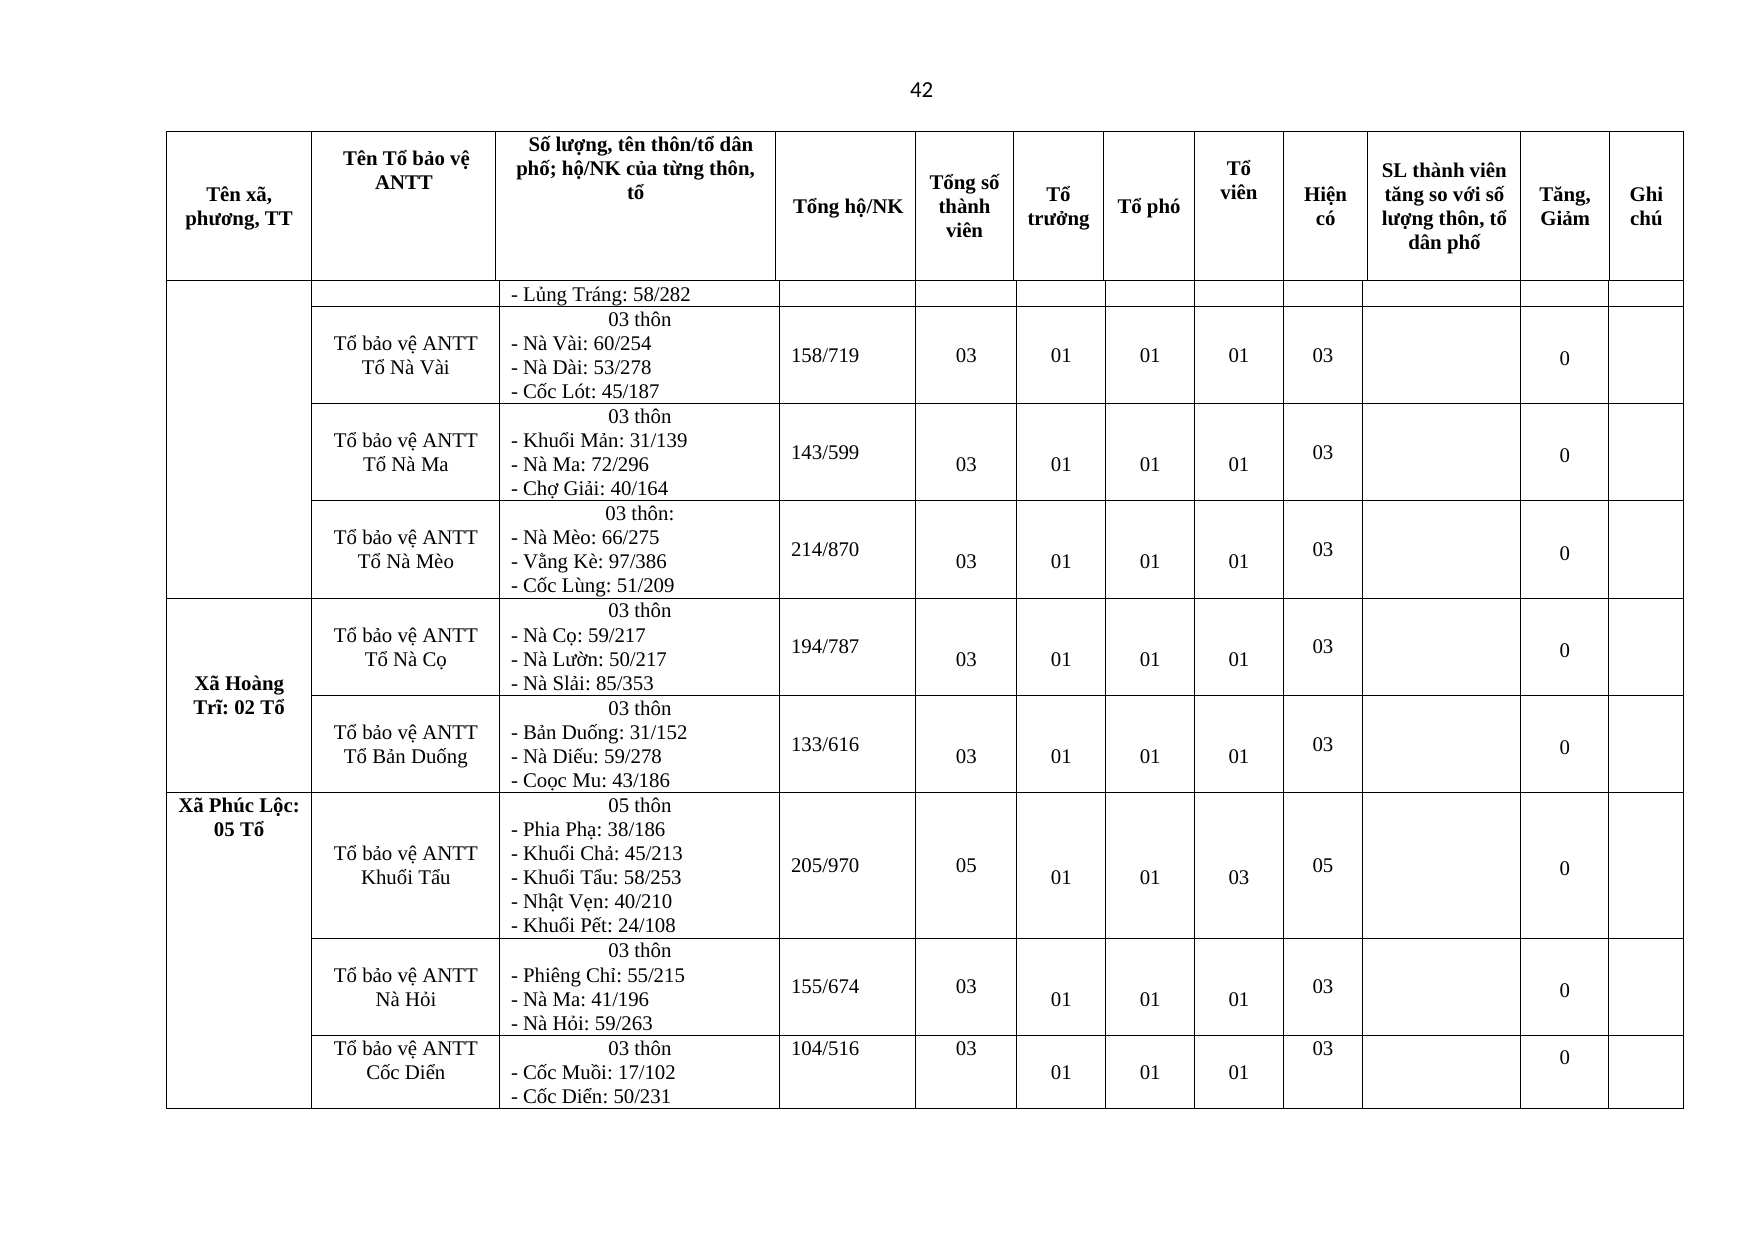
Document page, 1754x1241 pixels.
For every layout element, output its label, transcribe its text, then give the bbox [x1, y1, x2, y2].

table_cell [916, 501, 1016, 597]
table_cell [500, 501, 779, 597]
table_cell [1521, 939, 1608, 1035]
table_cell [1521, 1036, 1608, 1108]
table_header SL thành viên tăng so với số lượng thôn, tổ dân phố [1368, 132, 1520, 280]
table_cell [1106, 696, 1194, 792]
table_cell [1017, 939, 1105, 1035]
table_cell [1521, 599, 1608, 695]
table_header Tổng hộ/NK [776, 132, 915, 280]
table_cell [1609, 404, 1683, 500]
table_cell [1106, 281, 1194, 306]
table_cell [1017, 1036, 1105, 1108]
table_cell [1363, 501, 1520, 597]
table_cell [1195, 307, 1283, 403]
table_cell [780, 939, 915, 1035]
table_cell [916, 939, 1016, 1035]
table_header Hiện có [1284, 132, 1367, 280]
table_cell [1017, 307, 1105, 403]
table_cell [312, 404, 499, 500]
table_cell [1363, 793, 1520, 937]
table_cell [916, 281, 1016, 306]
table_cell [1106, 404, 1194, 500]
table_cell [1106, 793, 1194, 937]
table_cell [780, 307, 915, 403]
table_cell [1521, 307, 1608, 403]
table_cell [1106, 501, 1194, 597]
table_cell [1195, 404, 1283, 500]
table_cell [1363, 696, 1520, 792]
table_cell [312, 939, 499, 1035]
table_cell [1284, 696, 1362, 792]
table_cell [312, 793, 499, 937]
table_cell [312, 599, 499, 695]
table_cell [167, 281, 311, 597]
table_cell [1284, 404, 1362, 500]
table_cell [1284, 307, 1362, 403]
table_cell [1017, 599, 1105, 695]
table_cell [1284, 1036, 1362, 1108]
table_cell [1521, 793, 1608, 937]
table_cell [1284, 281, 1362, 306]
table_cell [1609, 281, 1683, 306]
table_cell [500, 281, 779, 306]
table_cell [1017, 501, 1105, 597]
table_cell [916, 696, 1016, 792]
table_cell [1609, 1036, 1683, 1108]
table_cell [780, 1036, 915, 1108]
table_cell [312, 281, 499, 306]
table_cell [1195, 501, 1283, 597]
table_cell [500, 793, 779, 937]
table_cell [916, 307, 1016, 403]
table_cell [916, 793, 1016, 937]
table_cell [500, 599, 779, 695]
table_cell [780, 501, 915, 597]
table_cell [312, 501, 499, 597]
table_header Tên Tổ bảo vệ ANTT [312, 132, 495, 280]
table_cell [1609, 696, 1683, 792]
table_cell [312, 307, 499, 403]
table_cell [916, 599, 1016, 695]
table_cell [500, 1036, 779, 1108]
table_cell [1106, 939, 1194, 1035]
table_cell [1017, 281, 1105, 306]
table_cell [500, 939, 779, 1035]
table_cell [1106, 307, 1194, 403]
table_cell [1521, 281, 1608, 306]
table_header Số lượng, tên thôn/tổ dân phố; hộ/NK của từng thôn, tổ [496, 132, 775, 280]
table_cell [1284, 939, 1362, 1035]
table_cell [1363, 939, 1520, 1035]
table_header Tổ viên [1195, 132, 1283, 280]
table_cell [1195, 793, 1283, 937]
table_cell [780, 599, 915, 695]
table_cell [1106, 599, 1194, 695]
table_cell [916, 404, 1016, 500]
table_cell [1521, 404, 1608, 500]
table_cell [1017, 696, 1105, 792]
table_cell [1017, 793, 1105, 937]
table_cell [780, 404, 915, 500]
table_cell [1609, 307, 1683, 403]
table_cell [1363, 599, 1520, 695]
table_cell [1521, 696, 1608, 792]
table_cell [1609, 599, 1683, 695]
table_header Tăng, Giảm [1521, 132, 1609, 280]
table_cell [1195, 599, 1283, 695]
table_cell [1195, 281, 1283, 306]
table_header Tên xã, phương, TT [167, 132, 311, 280]
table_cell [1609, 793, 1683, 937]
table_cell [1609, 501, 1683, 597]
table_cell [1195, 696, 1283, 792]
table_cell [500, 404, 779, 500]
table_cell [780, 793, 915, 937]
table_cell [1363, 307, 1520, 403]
table_header Tổ trưởng [1014, 132, 1103, 280]
table_header Tổng số thành viên [916, 132, 1013, 280]
table_header Tổ phó [1104, 132, 1194, 280]
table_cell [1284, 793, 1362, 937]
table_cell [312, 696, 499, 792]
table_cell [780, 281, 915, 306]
table_header Ghi chú [1610, 132, 1683, 280]
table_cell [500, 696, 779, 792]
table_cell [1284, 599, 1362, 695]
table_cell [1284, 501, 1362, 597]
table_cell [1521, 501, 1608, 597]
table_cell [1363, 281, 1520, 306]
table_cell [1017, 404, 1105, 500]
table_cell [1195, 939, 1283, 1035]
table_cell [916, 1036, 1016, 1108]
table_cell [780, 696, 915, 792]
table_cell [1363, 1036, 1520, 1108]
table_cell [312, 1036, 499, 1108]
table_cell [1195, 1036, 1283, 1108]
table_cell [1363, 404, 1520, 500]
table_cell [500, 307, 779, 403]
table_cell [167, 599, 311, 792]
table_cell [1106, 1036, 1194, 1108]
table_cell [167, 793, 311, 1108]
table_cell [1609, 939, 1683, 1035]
